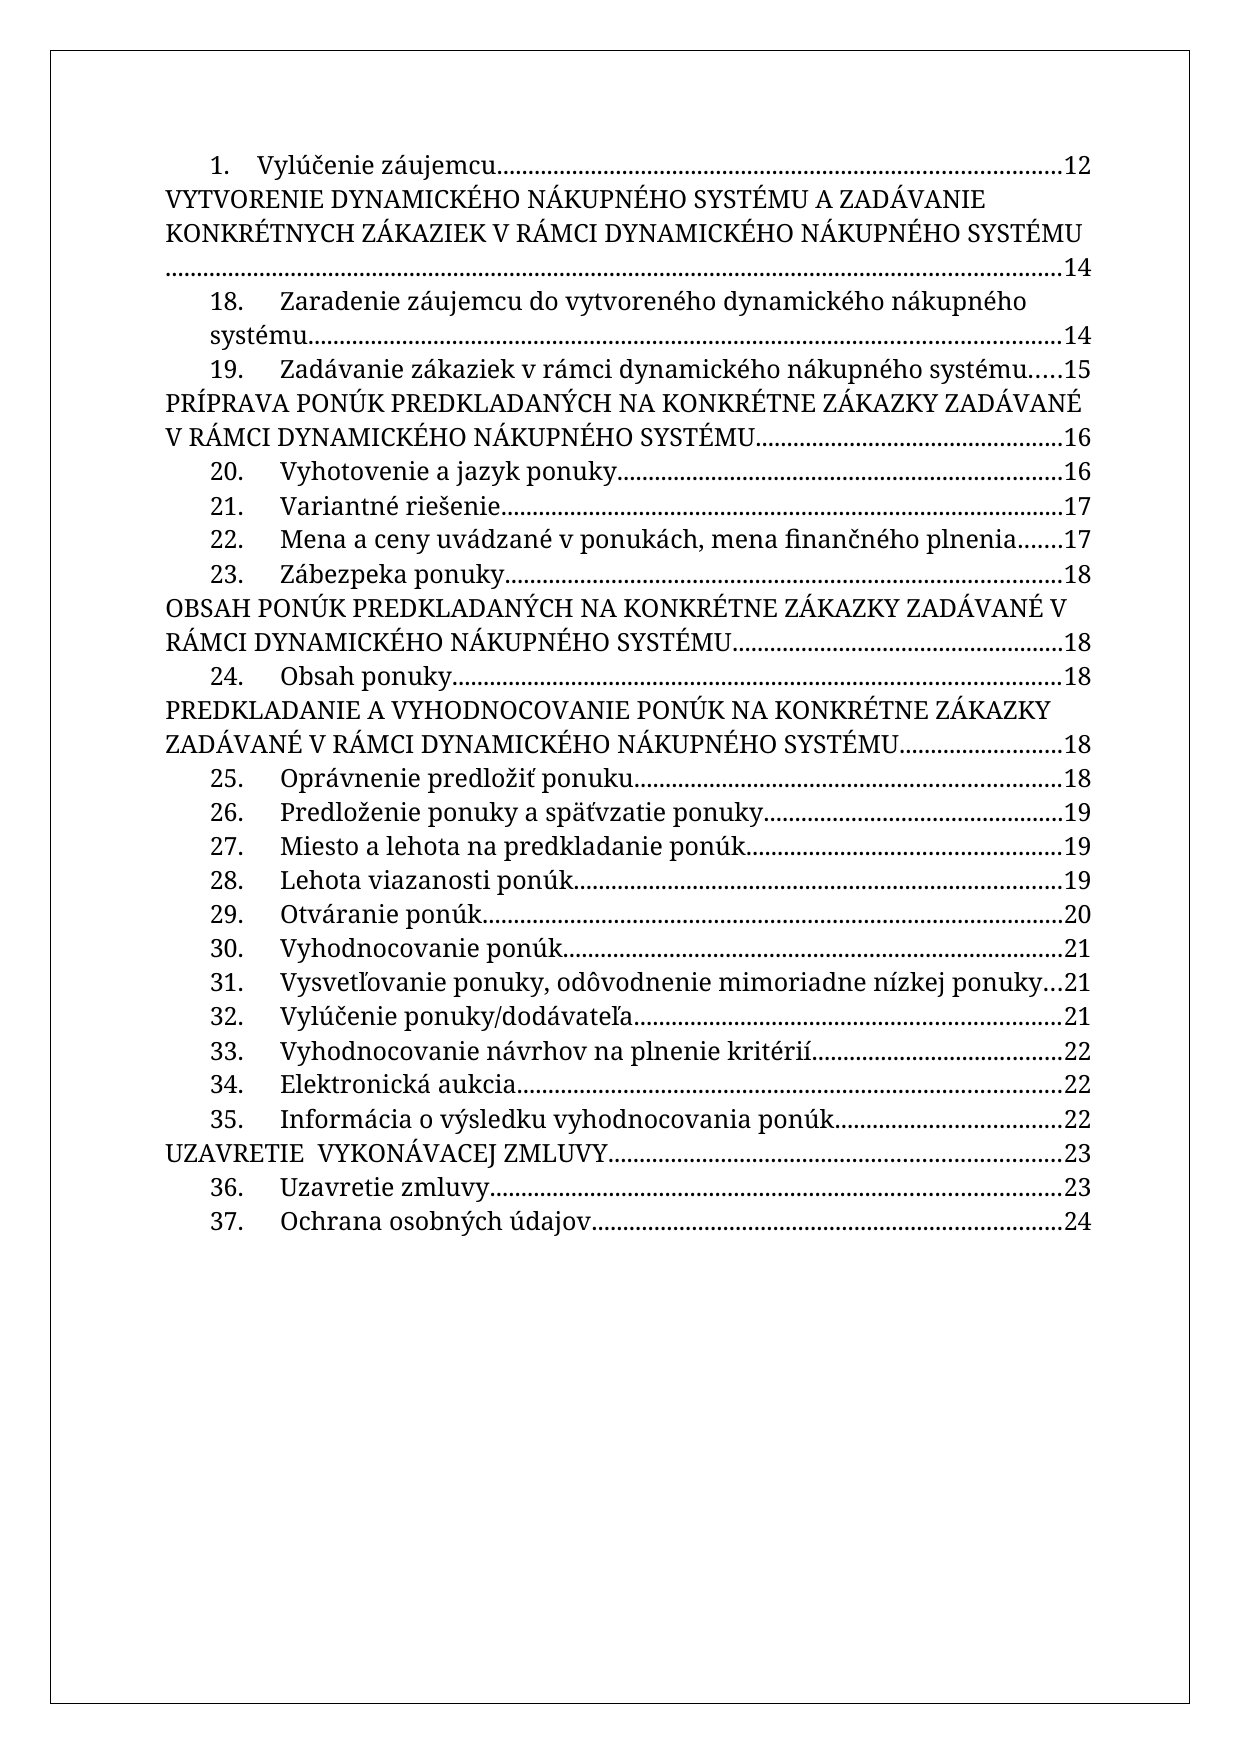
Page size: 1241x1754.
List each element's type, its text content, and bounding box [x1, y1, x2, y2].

text 25. Oprávnenie predložiť ponuku 18 [209, 761, 1093, 795]
text 32. Vylúčenie ponuky/dodávateľa 21 [209, 999, 1093, 1033]
text PREDKLADANIE A VYHODNOCOVANIE PONÚK NA KONKRÉTNE ZÁKAZKY ZADÁVANÉ V RÁMCI DYNAMICKÉHO NÁKUPNÉHO SYSTÉMU 18 [165, 692, 1093, 761]
text 29. Otváranie ponúk 20 [209, 897, 1093, 931]
text 20. Vyhotovenie a jazyk ponuky 16 [209, 454, 1093, 488]
text 22. Mena a ceny uvádzané v ponukách, mena finančného plnenia 17 [209, 522, 1093, 556]
text 1. Vylúčenie záujemcu 12 [209, 147, 1093, 182]
text 33. Vyhodnocovanie návrhov na plnenie kritérií 22 [209, 1033, 1093, 1067]
text OBSAH PONÚK PREDKLADANÝCH NA KONKRÉTNE ZÁKAZKY ZADÁVANÉ V RÁMCI DYNAMICKÉHO NÁKUPNÉHO SYSTÉMU 18 [165, 590, 1093, 658]
text 27. Miesto a lehota na predkladanie ponúk 19 [209, 829, 1093, 863]
text 21. Variantné riešenie 17 [209, 488, 1093, 522]
text 35. Informácia o výsledku vyhodnocovania ponúk 22 [209, 1101, 1093, 1135]
text 24. Obsah ponuky 18 [209, 658, 1093, 692]
text VYTVORENIE DYNAMICKÉHO NÁKUPNÉHO SYSTÉMU A ZADÁVANIE KONKRÉTNYCH ZÁKAZIEK V RÁMCI DYNAMICKÉHO NÁKUPNÉHO SYSTÉMU 14 [165, 182, 1093, 284]
text PRÍPRAVA PONÚK PREDKLADANÝCH NA KONKRÉTNE ZÁKAZKY ZADÁVANÉ V RÁMCI DYNAMICKÉHO NÁKUPNÉHO SYSTÉMU 16 [165, 386, 1093, 454]
text 28. Lehota viazanosti ponúk 19 [209, 863, 1093, 897]
text 37. Ochrana osobných údajov 24 [209, 1203, 1093, 1237]
text 30. Vyhodnocovanie ponúk 21 [209, 931, 1093, 965]
text UZAVRETIE VYKONÁVACEJ ZMLUVY 23 [165, 1135, 1093, 1169]
text 36. Uzavretie zmluvy 23 [209, 1169, 1093, 1203]
text 19. Zadávanie zákaziek v rámci dynamického nákupného systému 15 [209, 352, 1093, 386]
text 26. Predloženie ponuky a späťvzatie ponuky 19 [209, 795, 1093, 829]
text 23. Zábezpeka ponuky 18 [209, 556, 1093, 590]
text 34. Elektronická aukcia 22 [209, 1067, 1093, 1101]
text 31. Vysvetľovanie ponuky, odôvodnenie mimoriadne nízkej ponuky 21 [209, 965, 1093, 999]
text 18. Zaradenie záujemcu do vytvoreného dynamického nákupného systému 14 [209, 284, 1093, 352]
